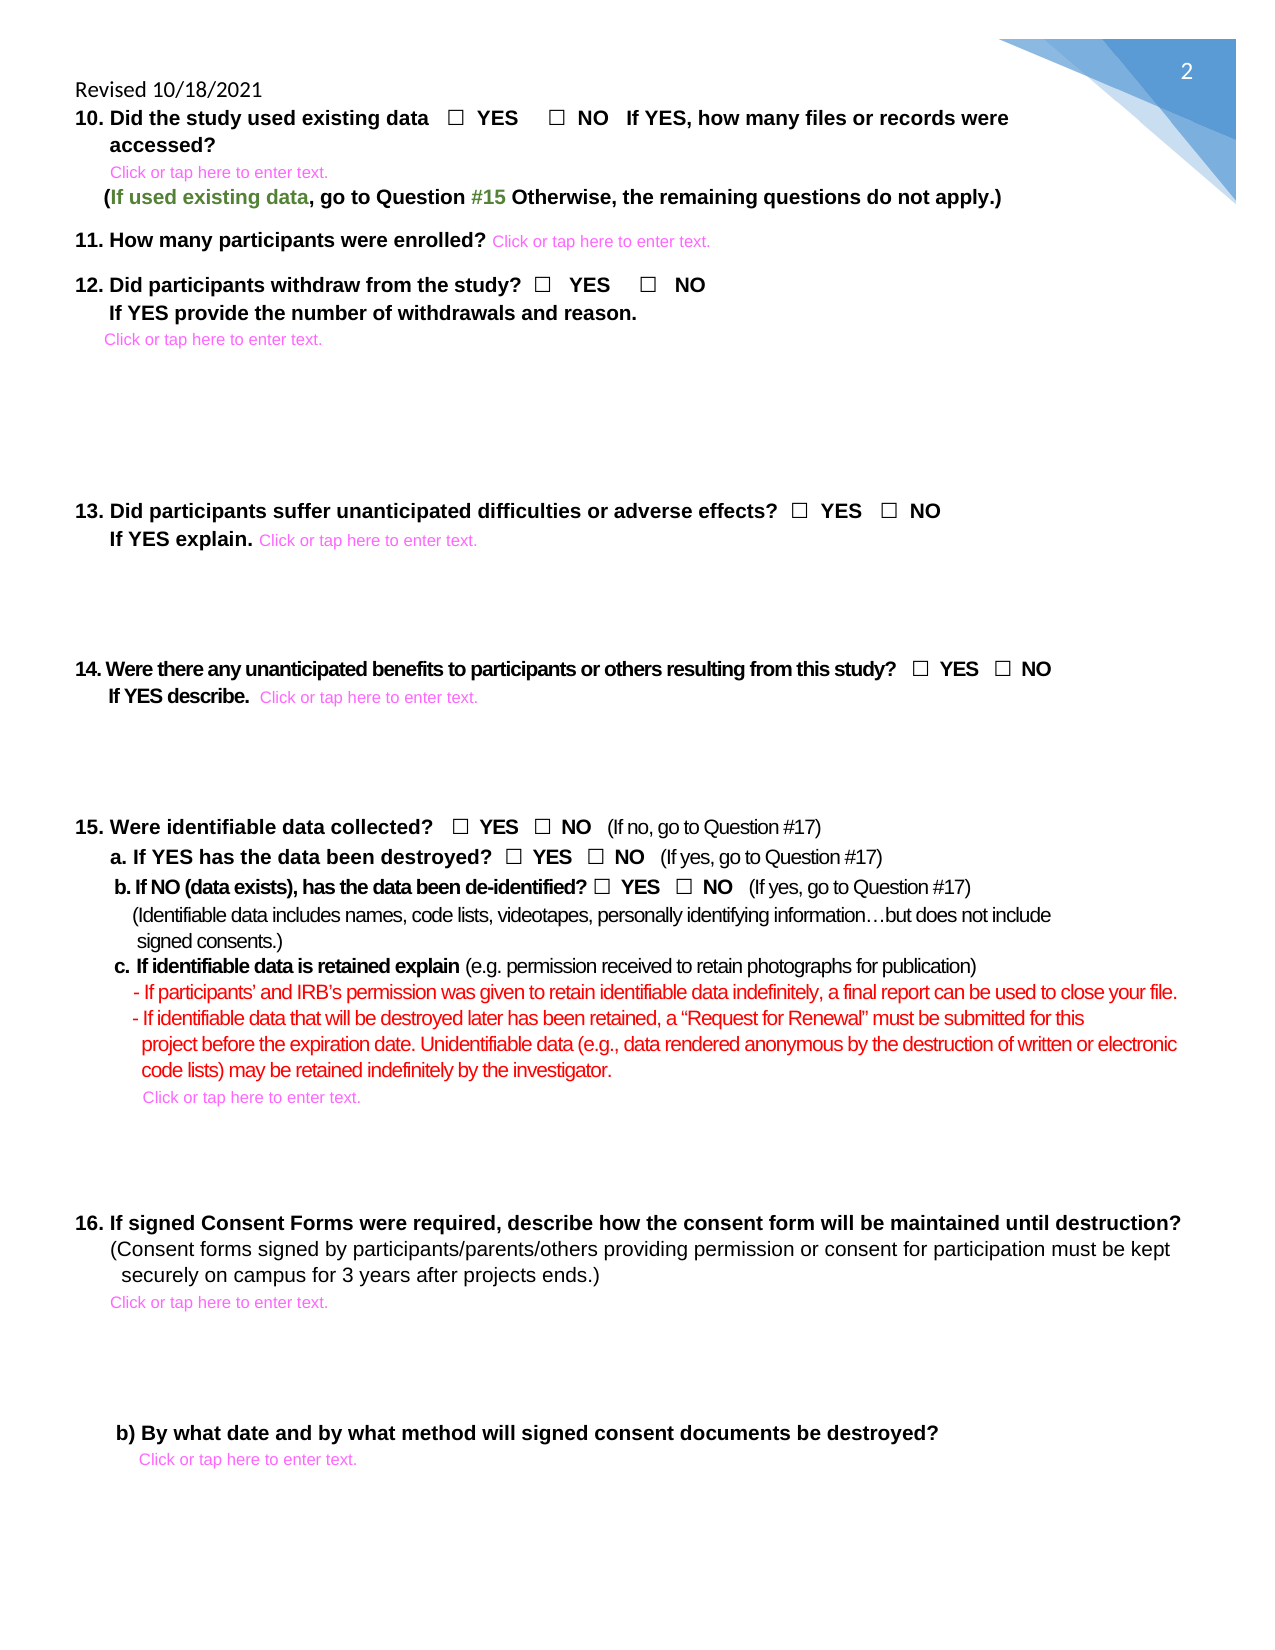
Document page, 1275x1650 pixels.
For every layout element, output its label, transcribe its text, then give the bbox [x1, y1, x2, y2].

text 15. Were identifiable data collected? YES NO (If no, go to Question #17) a. If YES has the data been destroyed? YES NO (If yes, go to Question #17) b. If NO (data exists), has the data been de-identified? YES NO (If yes, go to Question #17) (Identifiable data includes names, code lists, videotapes, personally identifying information…but does not include signed consents.) c. If identifiable data is retained explain (e.g. permission received to retain photographs for publication) - If participants’ and IRB’s permission was given to retain identifiable data indefinitely, a final report can be used to close your file. - If identifiable data that will be destroyed later has been retained, a “Request for Renewal” must be submitted for this project before the expiration date. Unidentifiable data (e.g., data rendered anonymous by the destruction of written or electronic code lists) may be retained indefinitely by the investigator. [75, 812, 1200, 1107]
text 10. Did the study used existing data YES NO If YES, how many files or records were accessed? (If used existing data, go to Question #15 Otherwise, the remaining questions do not apply.) [75, 103, 1200, 209]
picture [997, 39, 1236, 205]
text 16. If signed Consent Forms were required, describe how the consent form will be maintained until destruction? (Consent forms signed by participants/parents/others providing permission or consent for participation must be kept securely on campus for 3 years after projects ends.) [75, 1211, 1200, 1312]
text 13. Did participants suffer unanticipated difficulties or adverse effects? YES NO If YES explain. [75, 496, 1200, 550]
text 14. Were there any unanticipated benefits to participants or others resulting from this study? YES NO If YES describe. [75, 654, 1200, 708]
text 11. How many participants were enrolled? [75, 227, 1200, 251]
text 12. Did participants withdraw from the study? YES NO If YES provide the number of withdrawals and reason. [75, 270, 1200, 350]
text b) By what date and by what method will signed consent documents be destroyed? [75, 1420, 1200, 1500]
